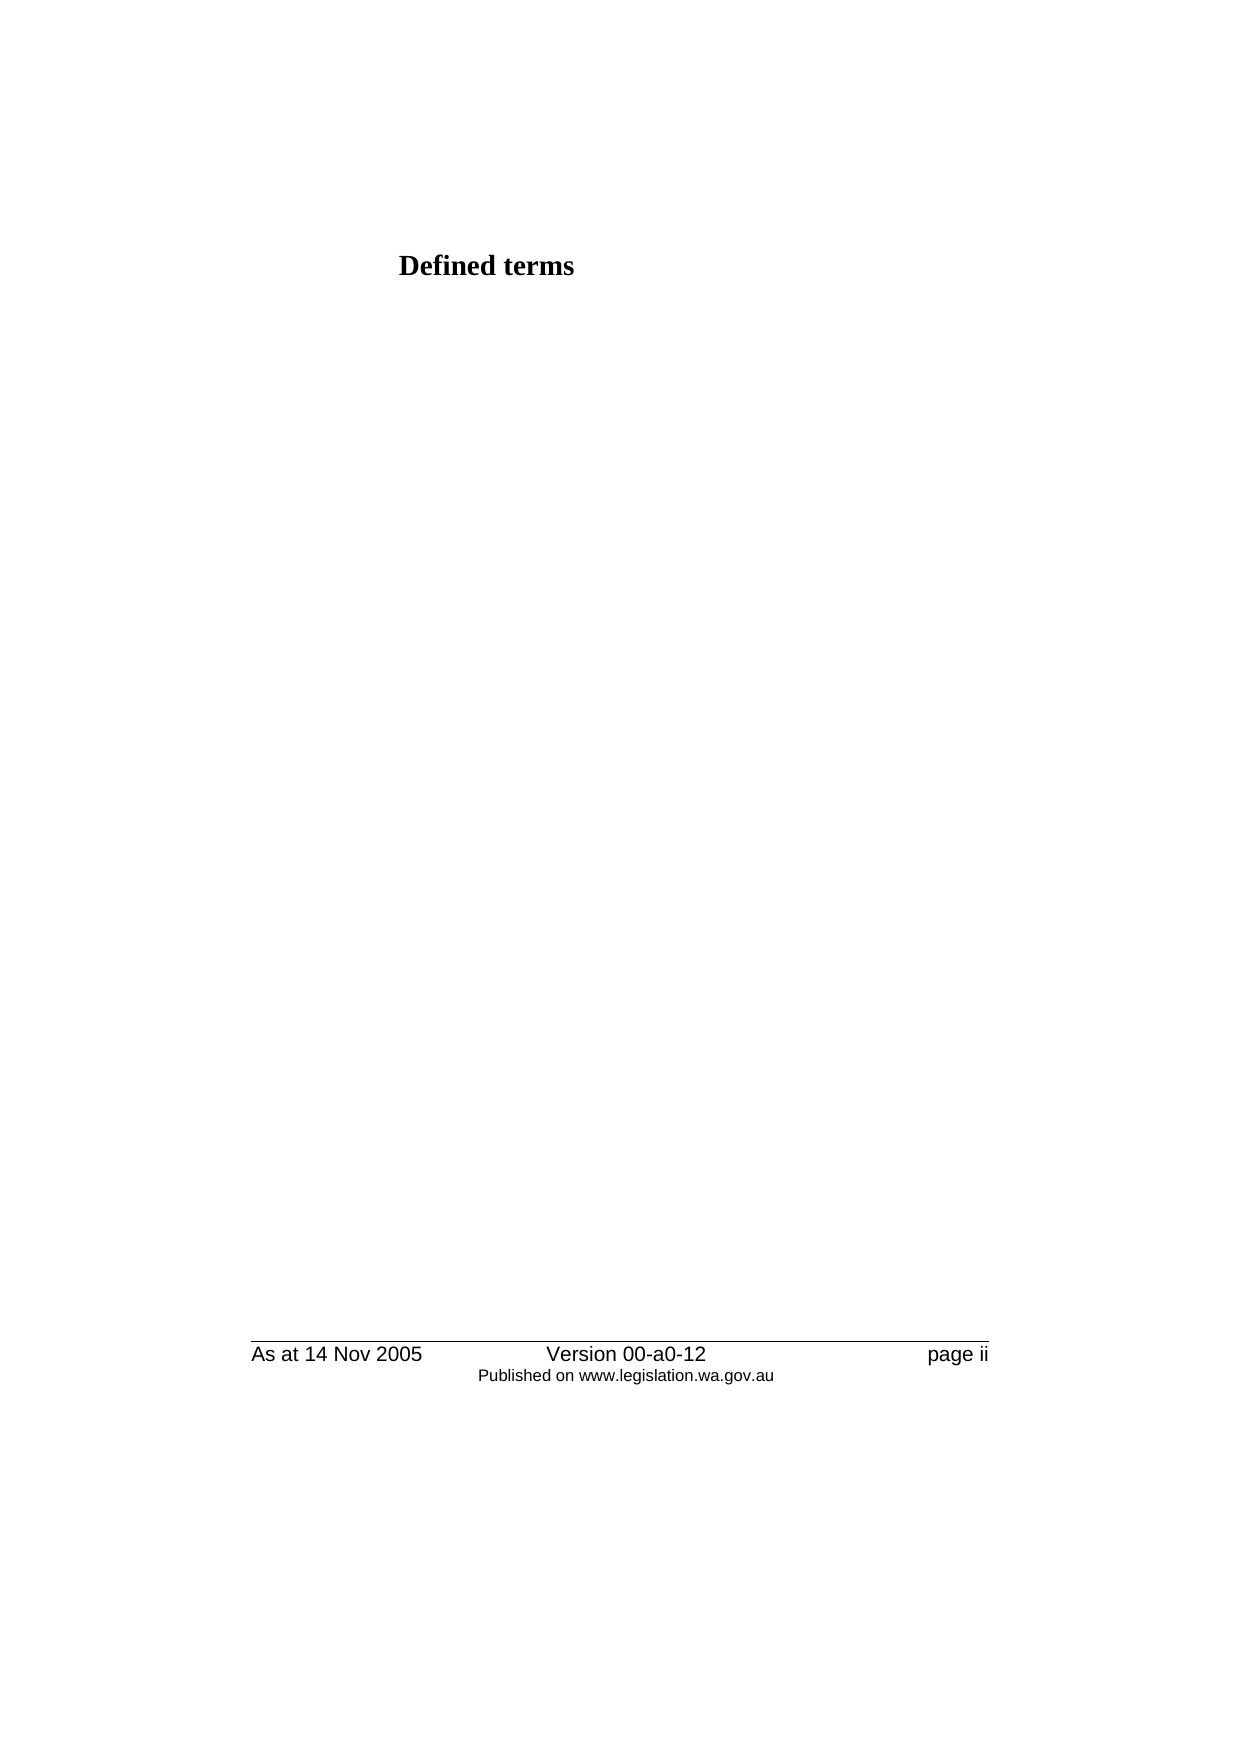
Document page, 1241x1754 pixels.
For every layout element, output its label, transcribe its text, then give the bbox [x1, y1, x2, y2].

text Defined terms [399, 248, 871, 282]
